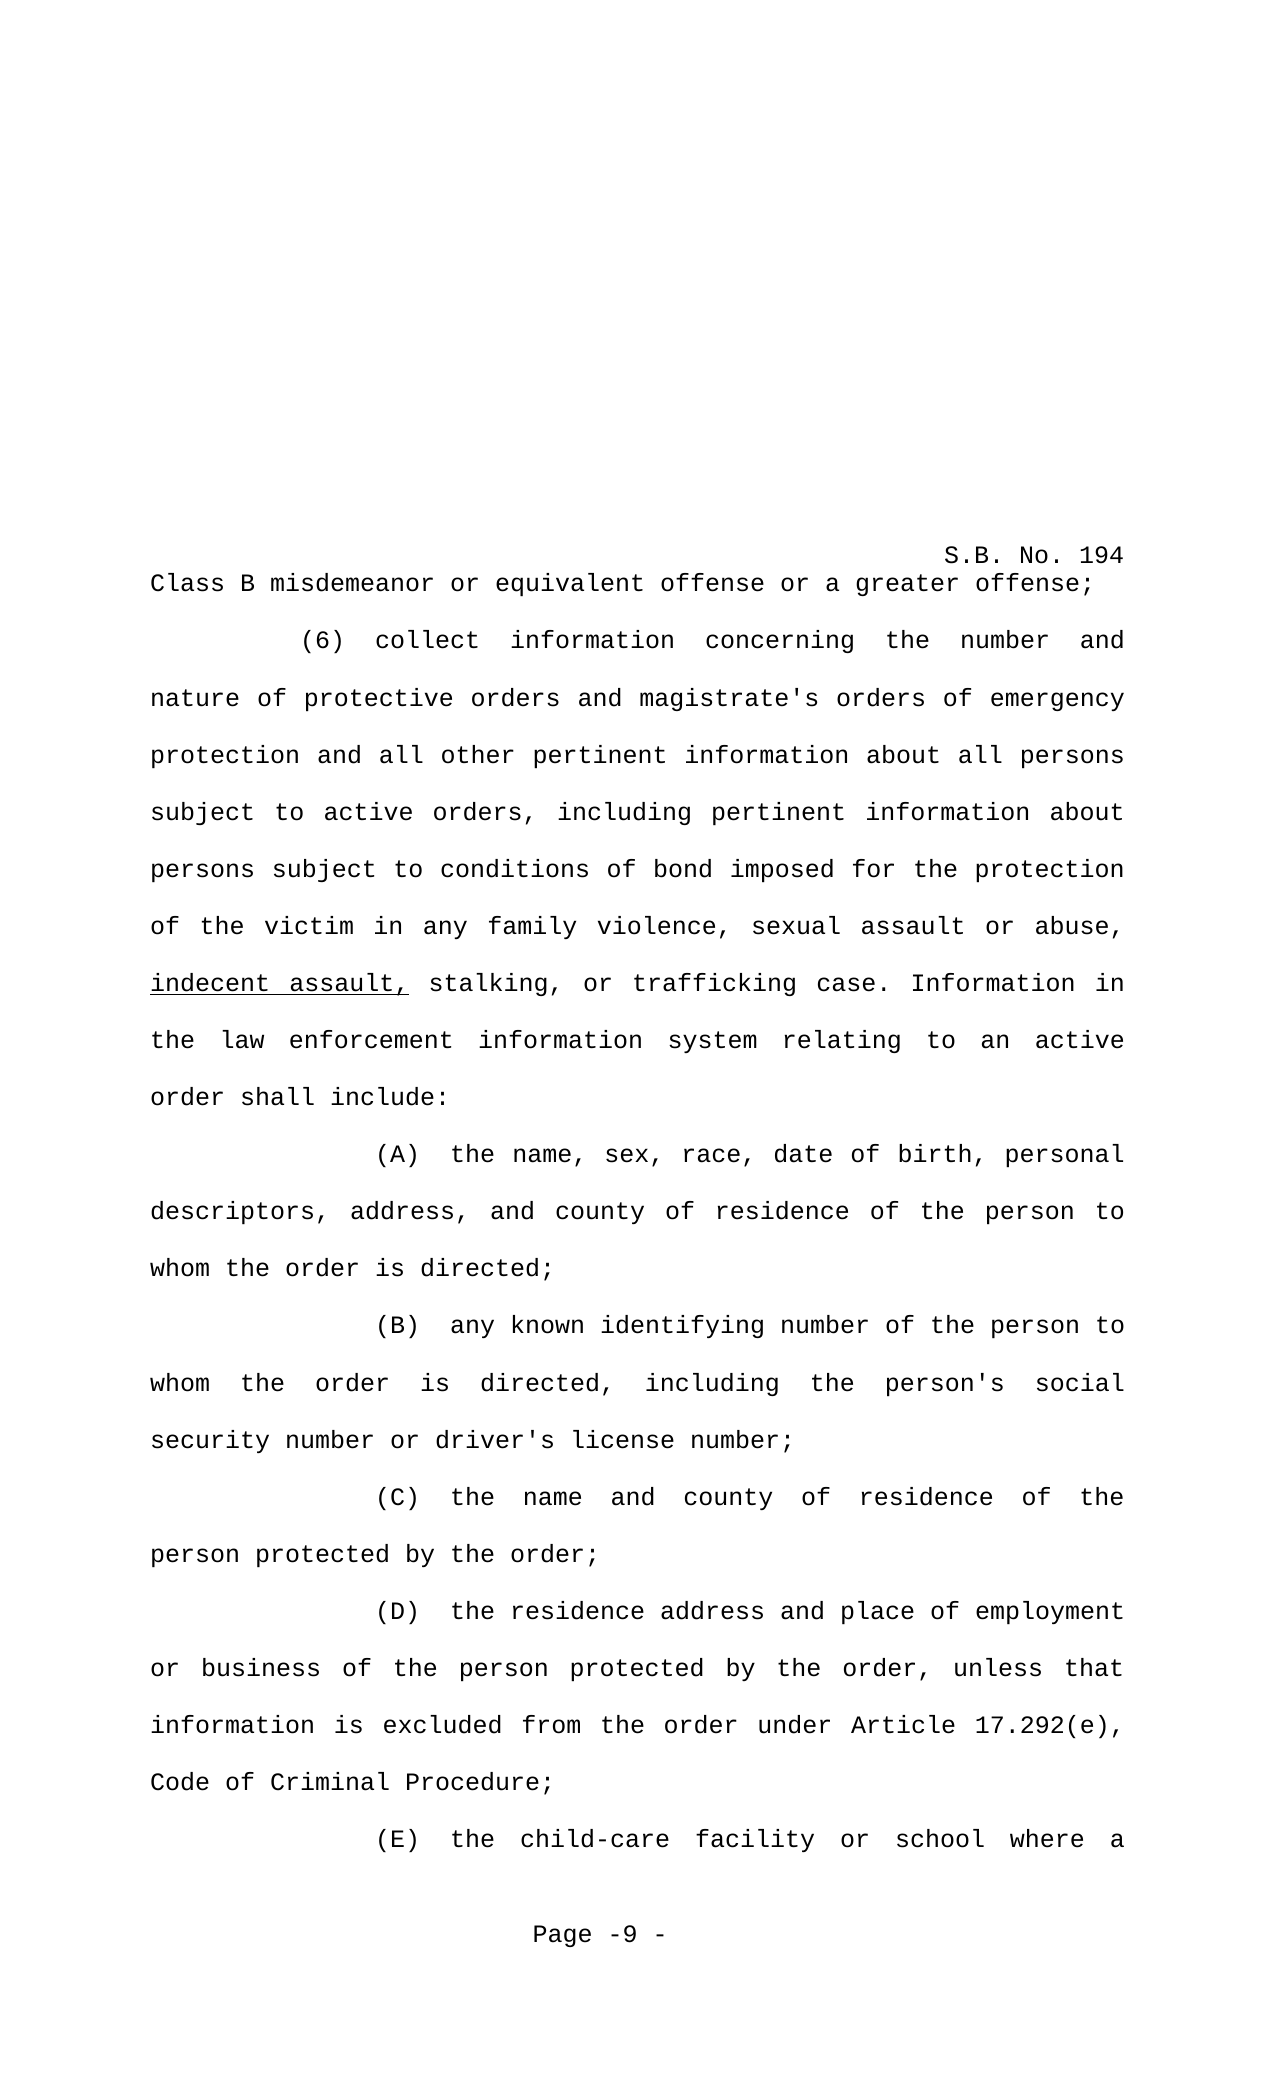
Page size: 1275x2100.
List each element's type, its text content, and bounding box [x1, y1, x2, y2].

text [150, 1827, 1125, 1855]
text (B) any known identifying number of the person to whom the order is directed, including the person's social security number or driver's license number; [150, 1313, 1125, 1456]
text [150, 571, 1125, 599]
text (C) the name and county of residence of the person protected by the order; [150, 1484, 1125, 1570]
text (D) the residence address and place of employment or business of the person protected by the order, unless that information is excluded from the order under Article 17.292(e), Code of Criminal Procedure; [150, 1598, 1125, 1798]
text (6) collect information concerning the number and nature of protective orders and magistrate's orders of emergency protection and all other pertinent information about all persons subject to active orders, including pertinent information about persons subject to conditions of bond imposed for the protection of the victim in any family violence, sexual assault or abuse, indecent assault, stalking, or trafficking case. Information in the law enforcement information system relating to an active order shall include: [150, 628, 1125, 1113]
text (A) the name, sex, race, date of birth, personal descriptors, address, and county of residence of the person to whom the order is directed; [150, 1142, 1125, 1284]
